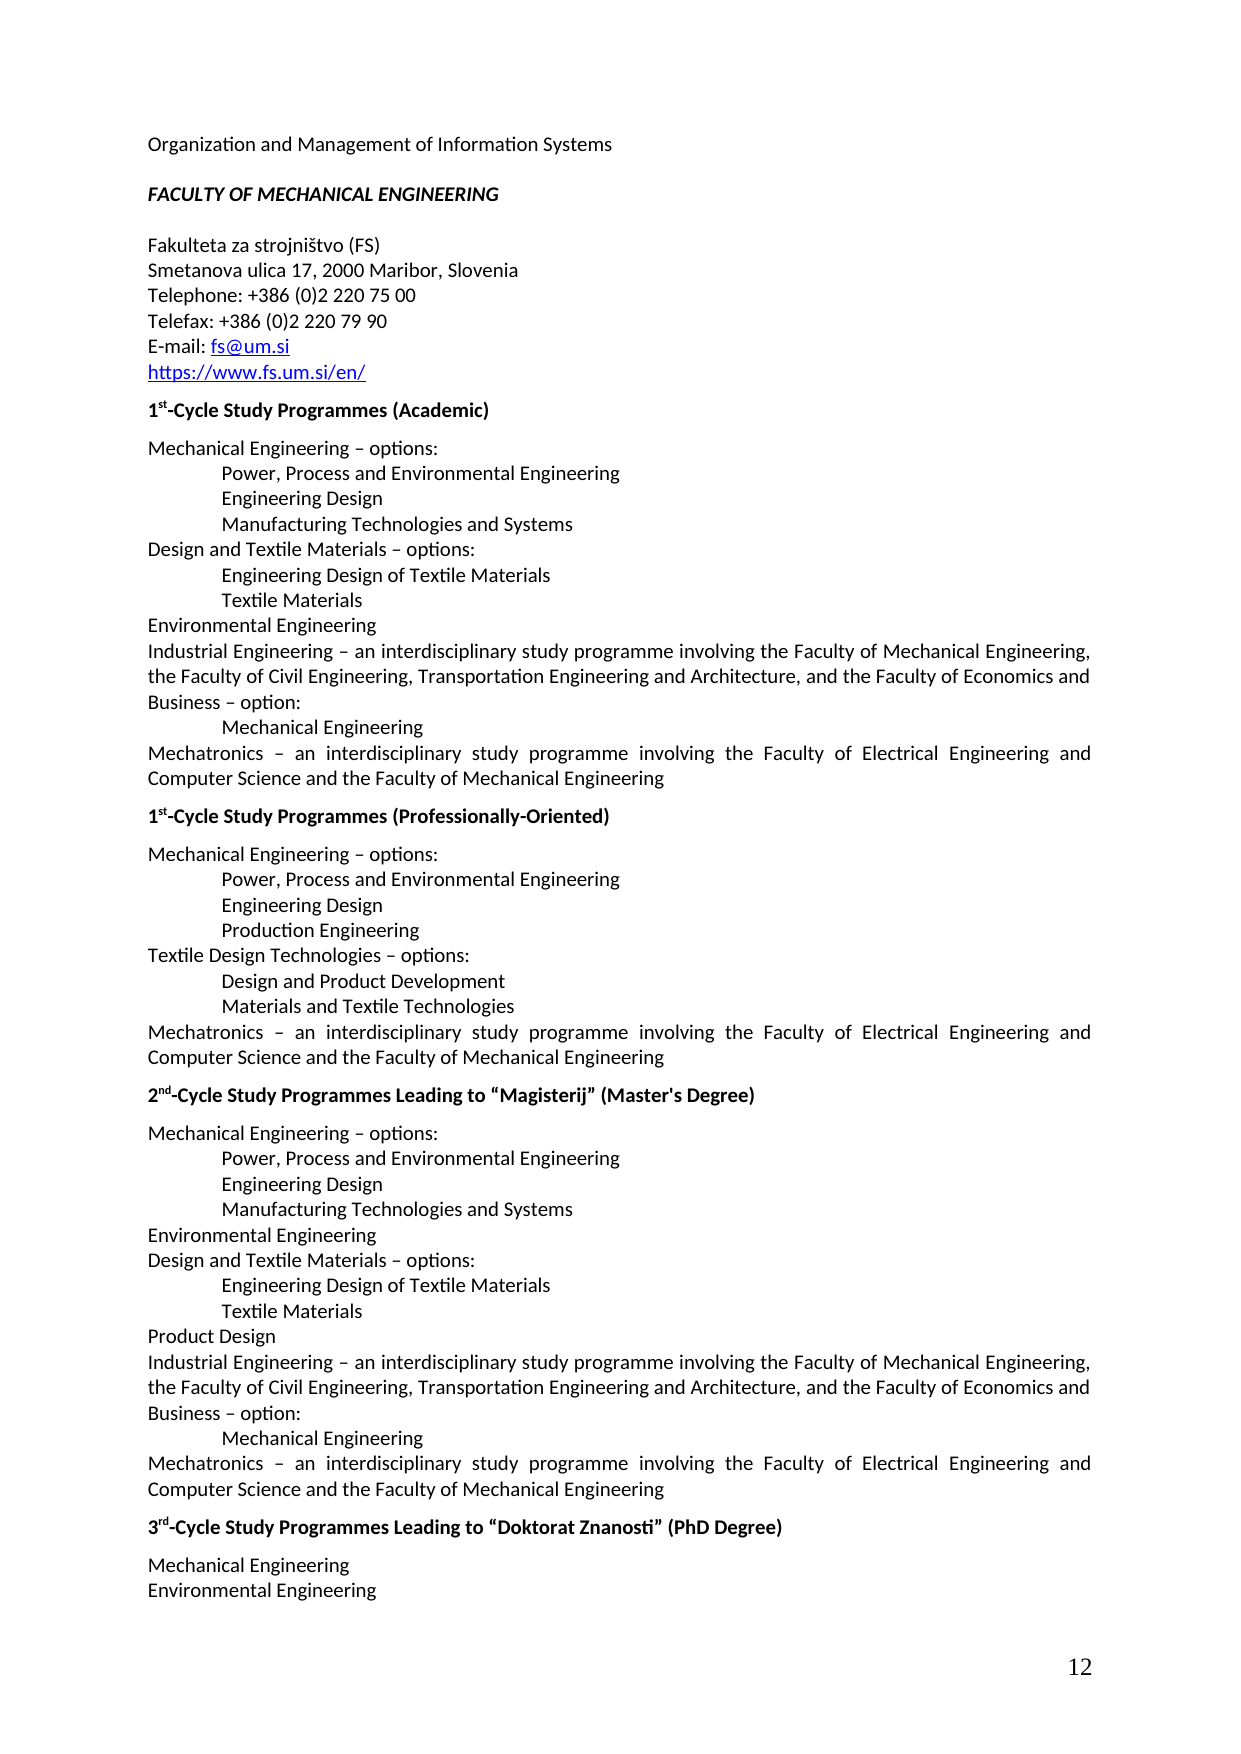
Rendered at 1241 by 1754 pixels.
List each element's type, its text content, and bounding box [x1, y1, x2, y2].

text Smetanova ulica 17, 2000 Maribor, Slovenia [148, 257, 1093, 283]
text Telefax: +386 (0)2 220 79 90 [148, 308, 1093, 333]
text Mechatronics – an interdisciplinary study programme involving the Faculty of Electrical Engineering and Computer Science and the Faculty of Mechanical Engineering [148, 740, 1093, 791]
text Mechanical Engineering [148, 1552, 1093, 1577]
text Mechanical Engineering [148, 1425, 1093, 1451]
text Power, Process and Environmental Engineering [221, 460, 1093, 486]
text Environmental Engineering [148, 1577, 1093, 1603]
text Fakulteta za strojništvo (FS) [148, 232, 1093, 257]
text Design and Textile Materials – options: [148, 536, 1093, 562]
text Environmental Engineering [148, 613, 1093, 638]
text Textile Materials [221, 1298, 1093, 1323]
text Design and Textile Materials – options: [148, 1247, 1093, 1273]
text Engineering Design [221, 1171, 1093, 1196]
text Engineering Design [221, 486, 1093, 511]
subtitle 1st-Cycle Study Programmes (Academic) [148, 397, 1093, 422]
text Engineering Design of Textile Materials [221, 562, 1093, 587]
text Telephone: +386 (0)2 220 75 00 [148, 283, 1093, 308]
text Product Design [148, 1323, 1093, 1349]
text Industrial Engineering – an interdisciplinary study programme involving the Faculty of Mechanical Engineering, the Faculty of Civil Engineering, Transportation Engineering and Architecture, and the Faculty of Economics and Business – option: [148, 638, 1093, 714]
text Industrial Engineering – an interdisciplinary study programme involving the Faculty of Mechanical Engineering, the Faculty of Civil Engineering, Transportation Engineering and Architecture, and the Faculty of Economics and Business – option: [148, 1349, 1093, 1425]
text E-mail: fs@um.si [148, 333, 1093, 359]
text Mechatronics – an interdisciplinary study programme involving the Faculty of Electrical Engineering and Computer Science and the Faculty of Mechanical Engineering [148, 1451, 1093, 1501]
subtitle 2nd-Cycle Study Programmes Leading to “Magisterij” (Master's Degree) [148, 1082, 1093, 1108]
text Mechatronics – an interdisciplinary study programme involving the Faculty of Electrical Engineering and Computer Science and the Faculty of Mechanical Engineering [148, 1019, 1093, 1070]
text Manufacturing Technologies and Systems [221, 511, 1093, 536]
text Textile Materials [221, 587, 1093, 613]
subtitle 1st-Cycle Study Programmes (Professionally-Oriented) [148, 803, 1093, 828]
text Power, Process and Environmental Engineering [221, 1146, 1093, 1171]
text Organization and Management of Information Systems [148, 131, 1093, 156]
text Power, Process and Environmental Engineering [148, 866, 1093, 892]
subtitle FACULTY OF MECHANICAL ENGINEERING [148, 181, 1093, 207]
text Engineering Design [221, 892, 1093, 917]
text Engineering Design of Textile Materials [221, 1273, 1093, 1298]
text https://www.fs.um.si/en/ [148, 359, 1093, 384]
subtitle 3rd-Cycle Study Programmes Leading to “Doktorat Znanosti” (PhD Degree) [148, 1514, 1093, 1539]
text Production Engineering [221, 917, 1093, 943]
text Mechanical Engineering [148, 714, 1093, 740]
text Environmental Engineering [148, 1222, 1093, 1247]
text Materials and Textile Technologies [221, 993, 1093, 1019]
text Mechanical Engineering – options: [148, 1120, 1093, 1146]
text Mechanical Engineering – options: [148, 841, 1093, 866]
text Design and Product Development [221, 968, 1093, 993]
text Manufacturing Technologies and Systems [221, 1196, 1093, 1222]
text Textile Design Technologies – options: [148, 943, 1093, 968]
text Mechanical Engineering – options: [148, 435, 1093, 460]
